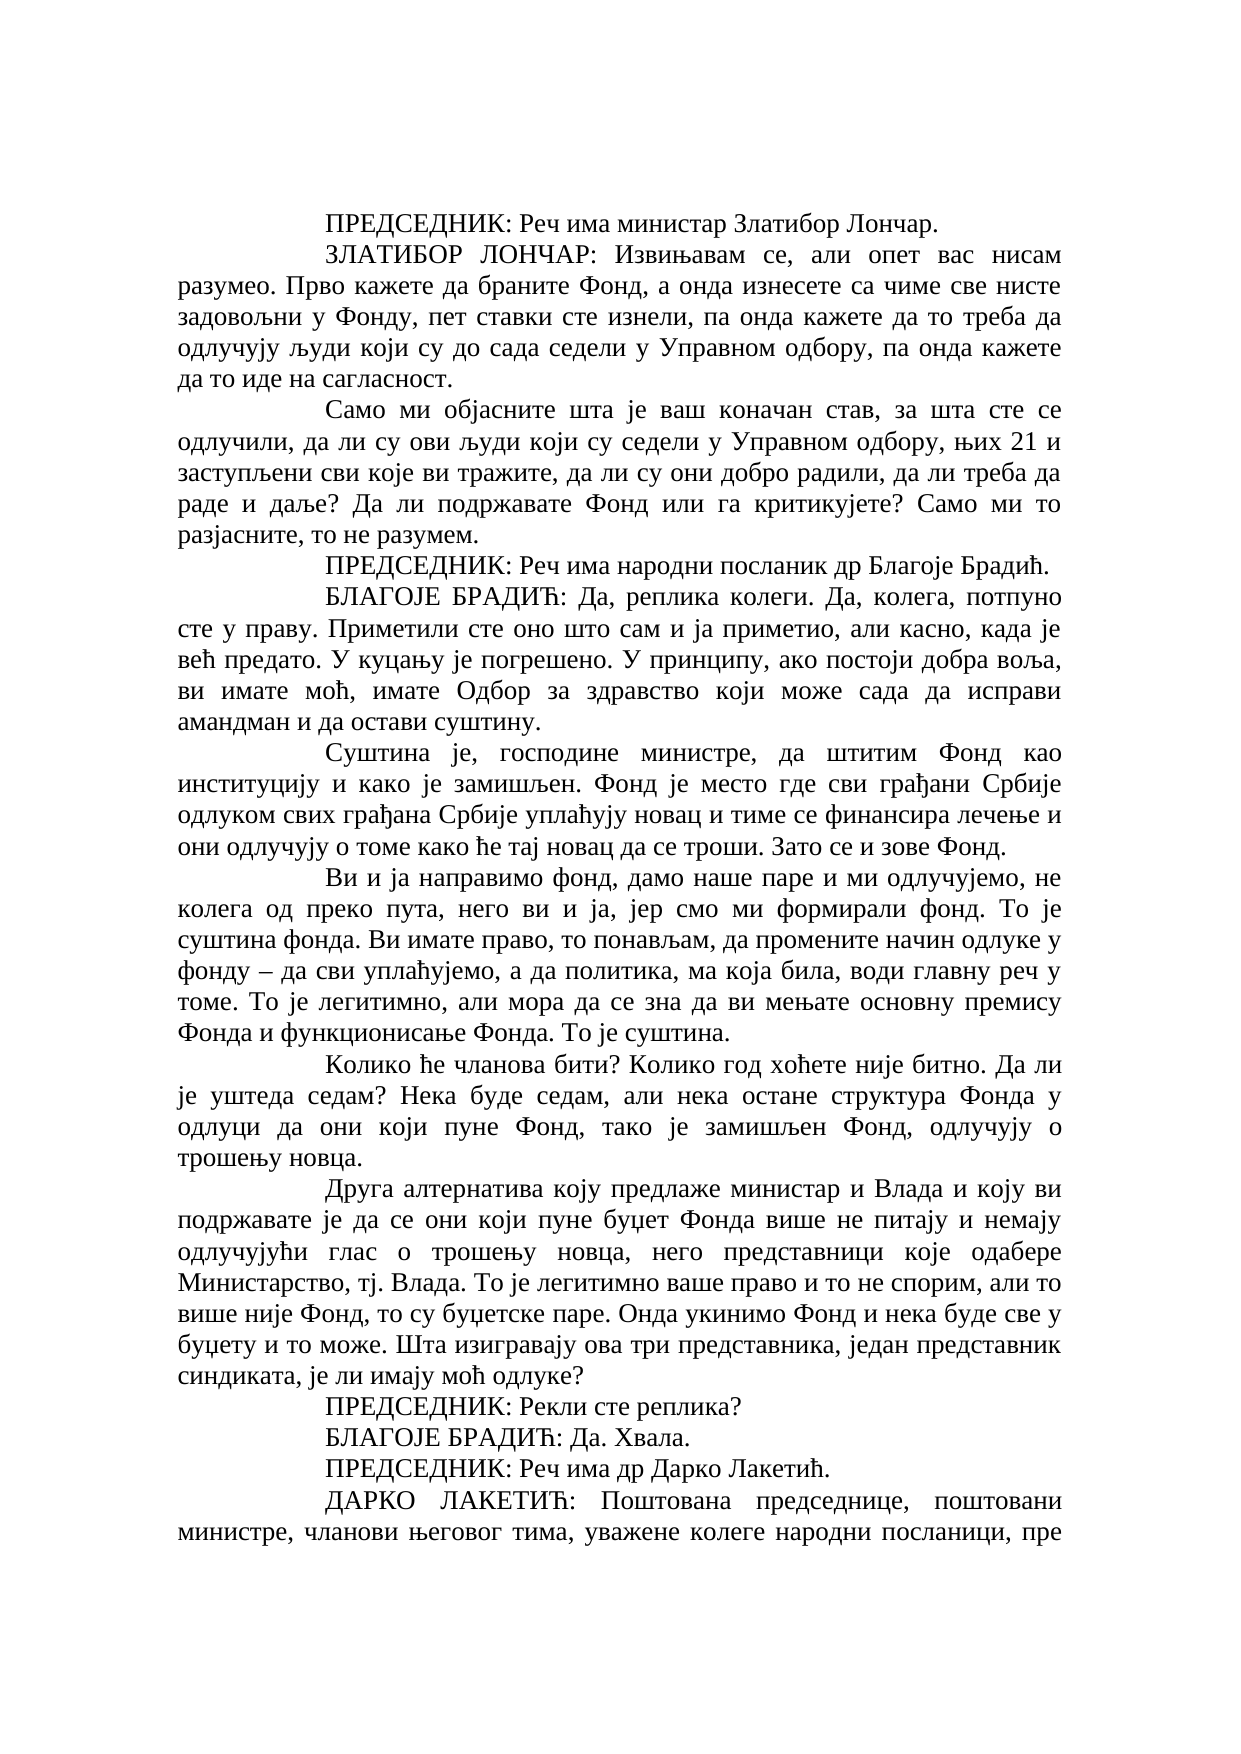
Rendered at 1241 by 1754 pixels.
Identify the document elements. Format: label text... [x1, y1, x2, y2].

text ПРЕДСЕДНИК: Реч има др Дарко Лакетић. [177, 1453, 1063, 1484]
text Суштина је, господине министре, да штитим Фонд као институцију и како је замишљен. Фонд је место где сви грађани Србије одлуком свих грађана Србије уплаћују новац и тиме се финансира лечење и они одлучују о томе како ће тај новац да се троши. Зато се и зове Фонд. [177, 736, 1063, 861]
text Колико ће чланова бити? Колико год хоћете није битно. Да ли је уштеда седам? Нека буде седам, али нека остане структура Фонда у одлуци да они који пуне Фонд, тако је замишљен Фонд, одлучују о трошењу новца. [177, 1048, 1063, 1172]
text ПРЕДСЕДНИК: Реч има народни посланик др Благоје Брадић. [177, 549, 1063, 581]
text Ви и ја направимо фонд, дамо наше паре и ми одлучујемо, не колега од преко пута, него ви и ја, јер смо ми формирали фонд. То је суштина фонда. Ви имате право, то понављам, да промените начин одлуке у фонду – да сви уплаћујемо, а да политика, ма која била, води главну реч у томе. То је легитимно, али мора да се зна да ви мењате основну премису Фонда и функционисање Фонда. То је суштина. [177, 861, 1063, 1048]
text ПРЕДСЕДНИК: Реч има министар Златибор Лончар. [177, 207, 1063, 238]
text Само ми објасните шта је ваш коначан став, за шта сте се одлучили, да ли су ови људи који су седели у Управном одбору, њих 21 и заступљени сви које ви тражите, да ли су они добро радили, да ли треба да раде и даље? Да ли подржавате Фонд или га критикујете? Само ми то разјасните, то не разумем. [177, 394, 1063, 549]
text Друга алтернатива коју предлаже министар и Влада и коју ви подржавате је да се они који пуне буџет Фонда више не питају и немају одлучујући глас о трошењу новца, него представници које одабере Министарство, тј. Влада. То је легитимно ваше право и то не спорим, али то више није Фонд, то су буџетске паре. Онда укинимо Фонд и нека буде све у буџету и то може. Шта изигравају ова три представника, један представник синдиката, је ли имају моћ одлуке? [177, 1172, 1063, 1390]
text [177, 1484, 1063, 1546]
text БЛАГОЈЕ БРАДИЋ: Да, реплика колеги. Да, колега, потпуно сте у праву. Приметили сте оно што сам и ја приметио, али касно, када је већ предато. У куцању је погрешено. У принципу, ако постоји добра воља, ви имате моћ, имате Одбор за здравство који може сада да исправи амандман и да остави суштину. [177, 581, 1063, 736]
text БЛАГОЈЕ БРАДИЋ: Да. Хвала. [177, 1421, 1063, 1453]
text ЗЛАТИБОР ЛОНЧАР: Извињавам се, али опет вас нисам разумео. Прво кажете да браните Фонд, а онда изнесете са чиме све нисте задовољни у Фонду, пет ставки сте изнели, па онда кажете да то треба да одлучују људи који су до сада седели у Управном одбору, па онда кажете да то иде на сагласност. [177, 238, 1063, 394]
text ПРЕДСЕДНИК: Рекли сте реплика? [177, 1390, 1063, 1421]
